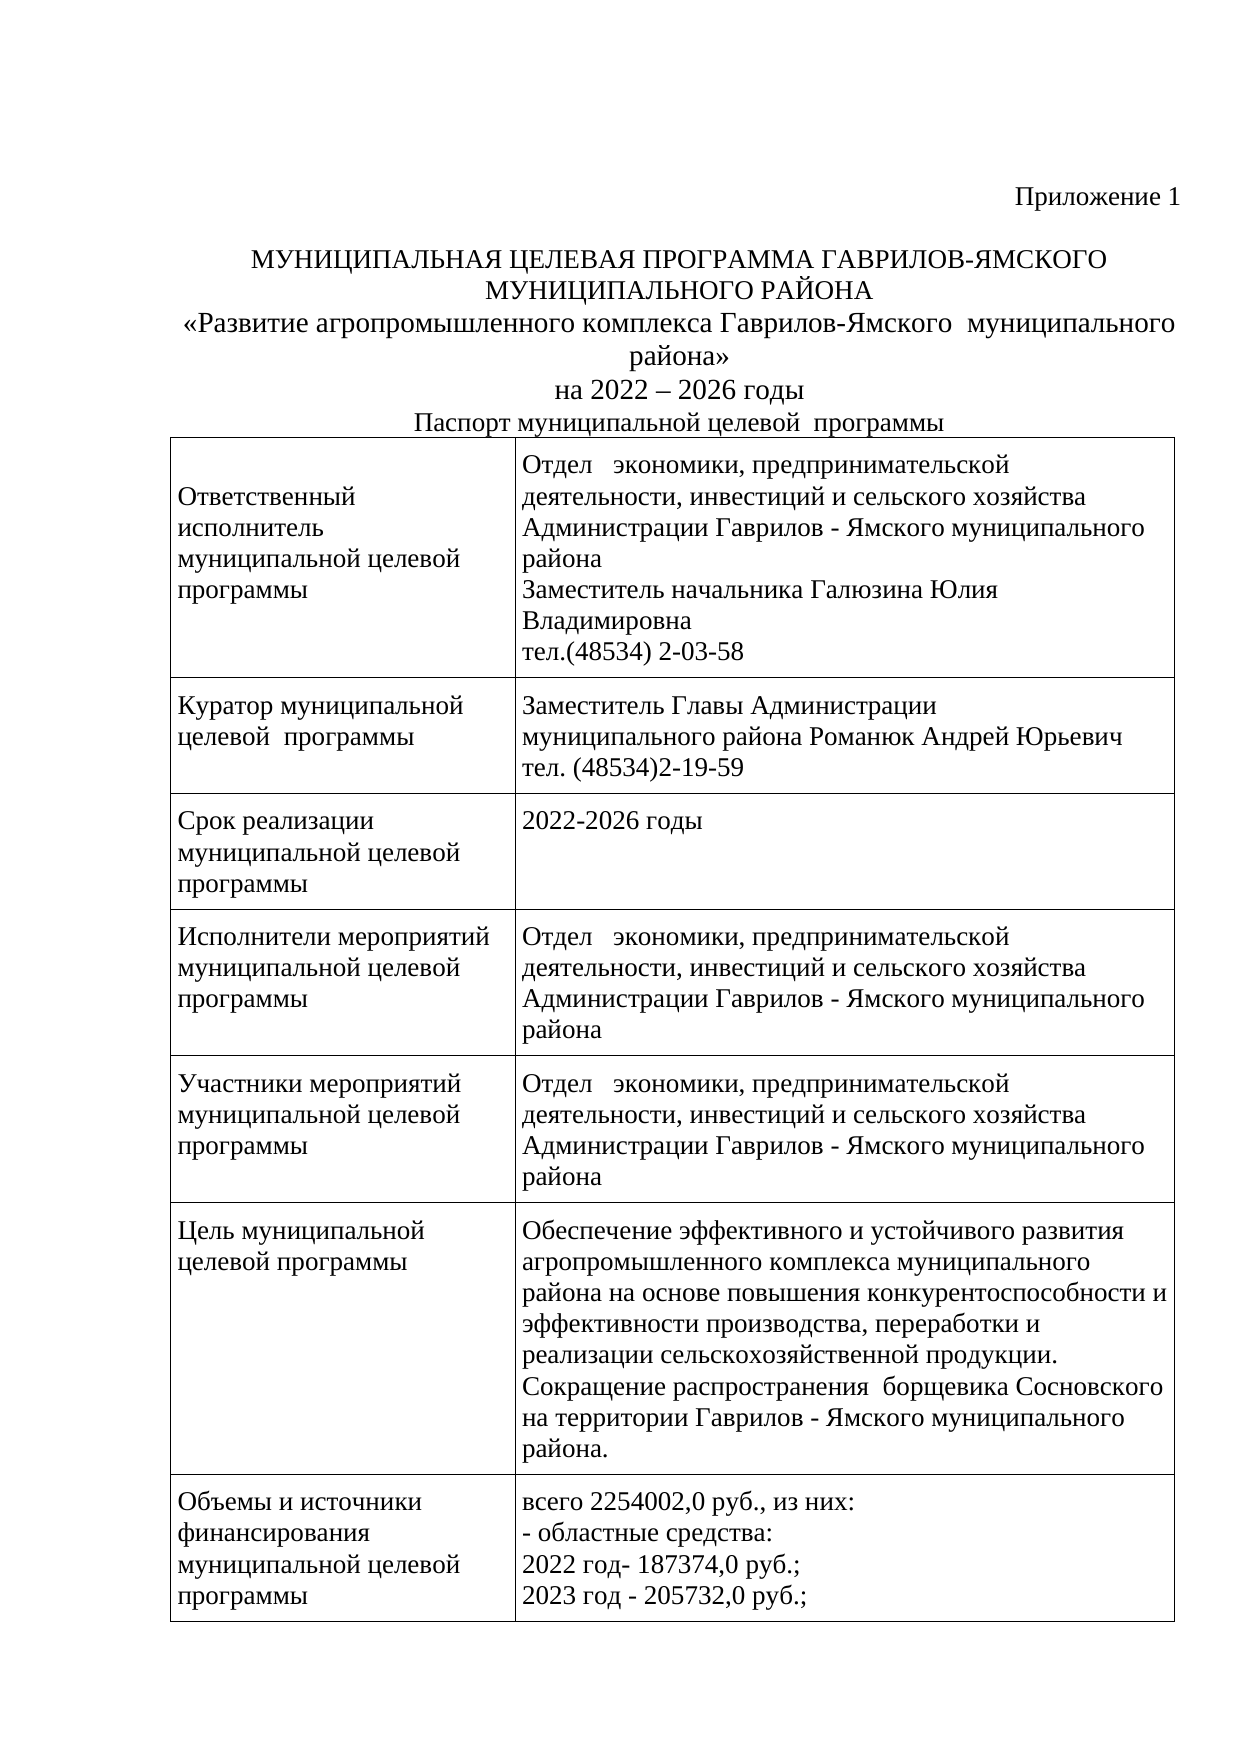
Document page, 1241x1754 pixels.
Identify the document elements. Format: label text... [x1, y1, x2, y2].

text «Развитие агропромышленного комплекса Гаврилов-Ямского муниципального района» [177, 305, 1181, 372]
table_cell Заместитель Главы Администрации муниципального района Романюк Андрей Юрьевич тел. (48534)2-19-59 [516, 678, 1174, 793]
table_cell Обеспечение эффективного и устойчивого развития агропромышленного комплекса муниципального района на основе повышения конкурентоспособности и эффективности производства, переработки и реализации сельскохозяйственной продукции. Сокращение распространения борщевика Сосновского на территории Гаврилов - Ямского муниципального района. [516, 1203, 1174, 1474]
table_cell Отдел экономики, предпринимательской деятельности, инвестиций и сельского хозяйства Администрации Гаврилов - Ямского муниципального района [516, 1056, 1174, 1202]
text Паспорт муниципальной целевой программы [177, 406, 1181, 437]
table_header Отдел экономики, предпринимательской деятельности, инвестиций и сельского хозяйства Администрации Гаврилов - Ямского муниципального района Заместитель начальника Галюзина Юлия Владимировна тел.(48534) 2-03-58 [516, 438, 1174, 677]
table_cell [171, 1475, 515, 1621]
text МУНИЦИПАЛЬНАЯ ЦЕЛЕВАЯ ПРОГРАММА ГАВРИЛОВ-ЯМСКОГО МУНИЦИПАЛЬНОГО РАЙОНА [177, 243, 1181, 305]
text Приложение 1 [177, 180, 1181, 212]
table_cell 2022-2026 годы [516, 794, 1174, 908]
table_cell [516, 1475, 1174, 1621]
table_cell Цель муниципальной целевой программы [171, 1203, 515, 1474]
table_cell Участники мероприятий муниципальной целевой программы [171, 1056, 515, 1202]
table_cell Исполнители мероприятий муниципальной целевой программы [171, 910, 515, 1055]
text на 2022 – 2026 годы [177, 372, 1181, 406]
table_cell Отдел экономики, предпринимательской деятельности, инвестиций и сельского хозяйства Администрации Гаврилов - Ямского муниципального района [516, 910, 1174, 1055]
table_cell Срок реализации муниципальной целевой программы [171, 794, 515, 908]
table_cell Куратор муниципальной целевой программы [171, 678, 515, 793]
table_header Ответственный исполнитель муниципальной целевой программы [171, 438, 515, 677]
